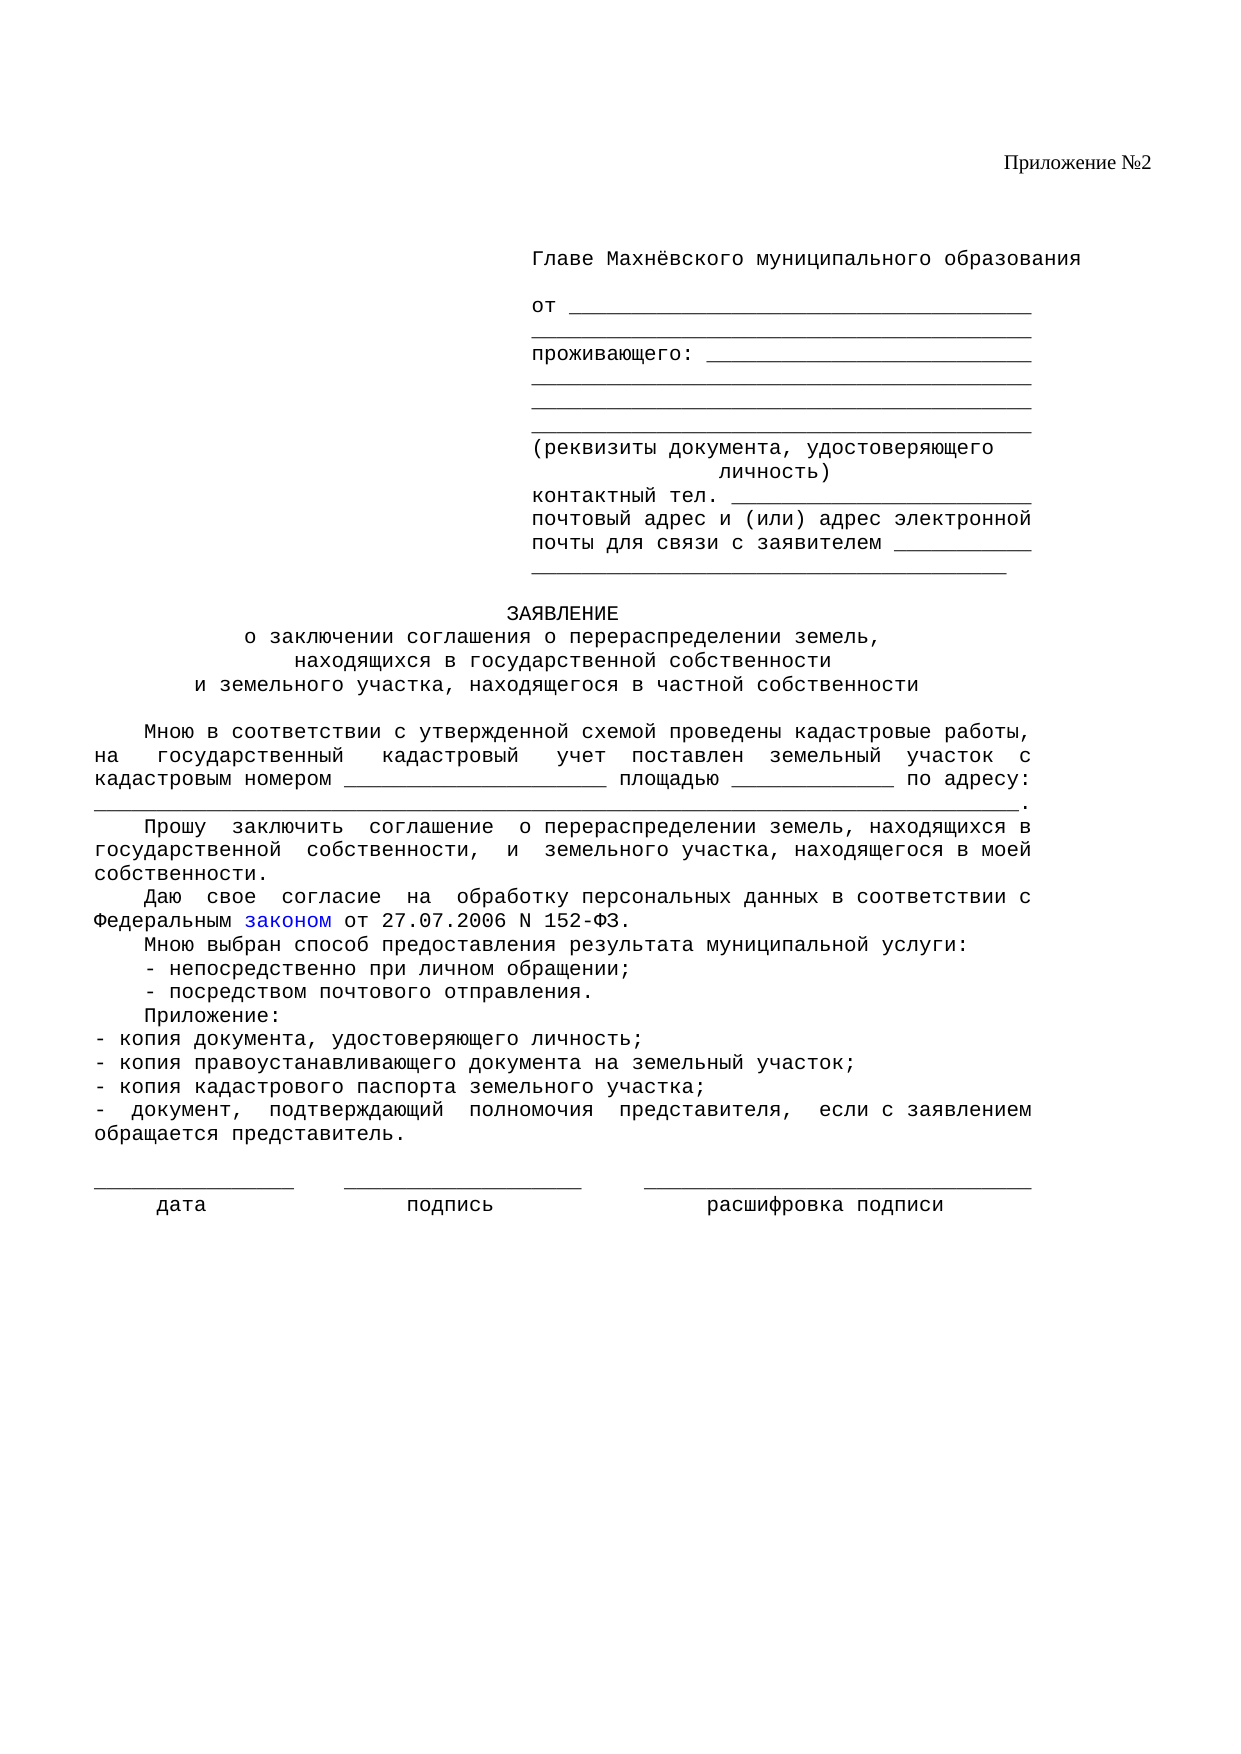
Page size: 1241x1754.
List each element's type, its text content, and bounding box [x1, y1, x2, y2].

text и земельного участка, находящегося в частной собственности [94, 674, 1152, 697]
text ________________________________________ [94, 366, 1152, 390]
text Мною выбран способ предоставления результата муниципальной услуги: [94, 934, 1152, 957]
text ________________________________________ [94, 319, 1152, 343]
text о заключении соглашения о перераспределении земель, [94, 626, 1152, 650]
text от _____________________________________ [94, 295, 1152, 319]
text - копия правоустанавливающего документа на земельный участок; [94, 1052, 1152, 1076]
text Приложение №2 [94, 150, 1152, 174]
text на государственный кадастровый учет поставлен земельный участок с [94, 745, 1152, 768]
text ______________________________________ [94, 556, 1152, 579]
text дата подпись расшифровка подписи [94, 1194, 1152, 1218]
text - документ, подтверждающий полномочия представителя, если с заявлением [94, 1099, 1152, 1123]
text ________________________________________ [94, 390, 1152, 414]
text государственной собственности, и земельного участка, находящегося в моей [94, 839, 1152, 863]
text кадастровым номером _____________________ площадью _____________ по адресу: [94, 768, 1152, 792]
text ________________________________________ [94, 414, 1152, 437]
text контактный тел. ________________________ [94, 484, 1152, 508]
text ________________ ___________________ _______________________________ [94, 1170, 1152, 1194]
text Прошу заключить соглашение о перераспределении земель, находящихся в [94, 816, 1152, 839]
text Главе Махнёвского муниципального образования [94, 248, 1152, 272]
text Мною в соответствии с утвержденной схемой проведены кадастровые работы, [94, 721, 1152, 745]
text - непосредственно при личном обращении; [94, 957, 1152, 981]
text (реквизиты документа, удостоверяющего [94, 437, 1152, 461]
text Даю свое согласие на обработку персональных данных в соответствии с [94, 887, 1152, 910]
text почтовый адрес и (или) адрес электронной [94, 508, 1152, 532]
text ЗАЯВЛЕНИЕ [94, 603, 1152, 626]
text - копия документа, удостоверяющего личность; [94, 1028, 1152, 1052]
text проживающего: __________________________ [94, 343, 1152, 366]
text собственности. [94, 863, 1152, 887]
text - посредством почтового отправления. [94, 981, 1152, 1005]
text Федеральным законом от 27.07.2006 N 152-ФЗ. [94, 910, 1152, 934]
text почты для связи с заявителем ___________ [94, 532, 1152, 556]
text обращается представитель. [94, 1123, 1152, 1147]
text личность) [94, 461, 1152, 484]
text __________________________________________________________________________. [94, 792, 1152, 816]
text - копия кадастрового паспорта земельного участка; [94, 1076, 1152, 1099]
text находящихся в государственной собственности [94, 650, 1152, 674]
text Приложение: [94, 1005, 1152, 1028]
